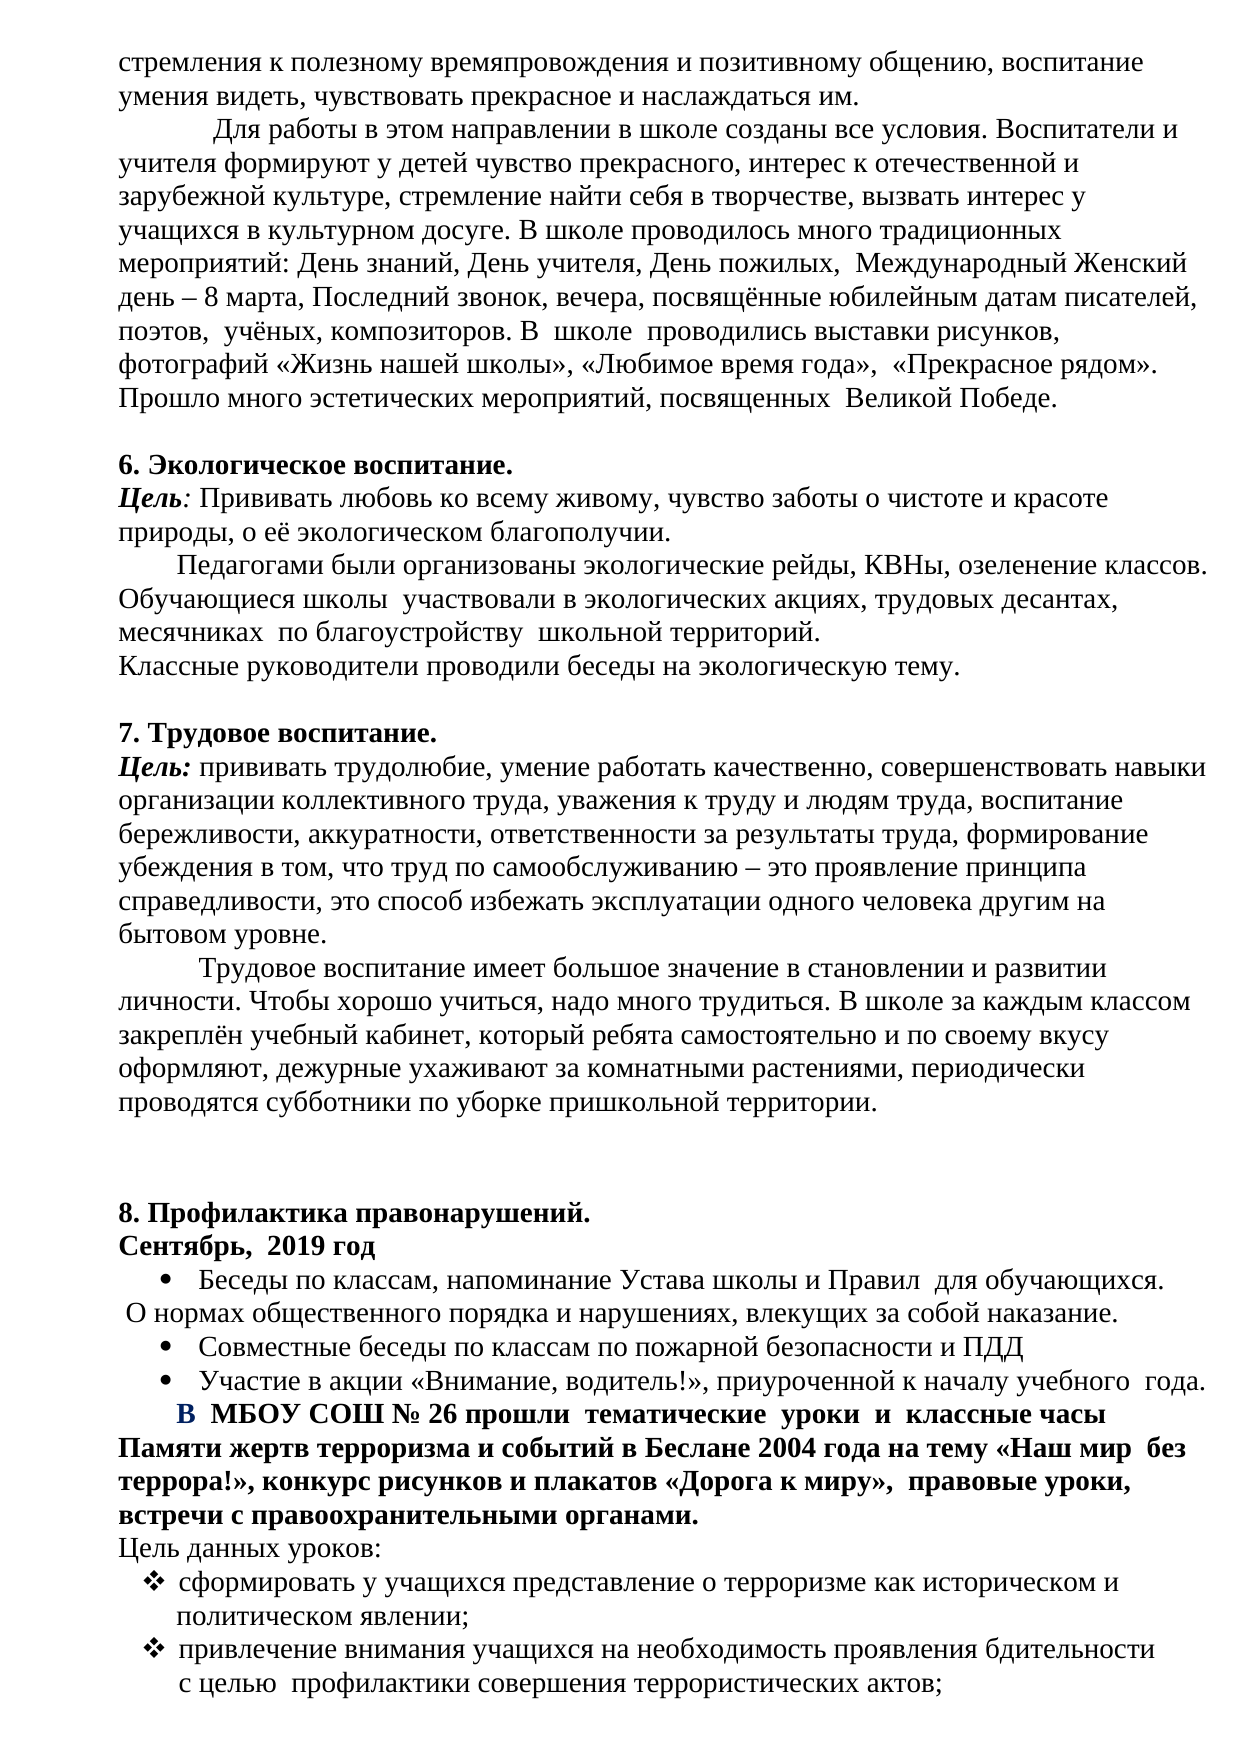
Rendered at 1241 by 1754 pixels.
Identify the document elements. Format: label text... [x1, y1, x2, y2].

text Трудовое воспитание имеет большое значение в становлении и развитии личности. Чтобы хорошо учиться, надо много трудиться. В школе за каждым классом закреплён учебный кабинет, который ребята самостоятельно и по своему вкусу оформляют, дежурные ухаживают за комнатными растениями, периодически проводятся субботники по уборке пришкольной территории. [118, 950, 1210, 1118]
text Сентябрь, 2019 год [118, 1228, 1210, 1262]
text 8. Профилактика правонарушений. [118, 1195, 1210, 1228]
text с целью профилактики совершения террористических актов; [178, 1665, 1210, 1698]
list сформировать у учащихся представление о терроризме как историческом и [141, 1564, 1210, 1598]
text Классные руководители проводили беседы на экологическую тему. [118, 648, 1210, 682]
text Цель данных уроков: [103, 1531, 1210, 1564]
text месячниках по благоустройству школьной территорий. [118, 614, 1210, 648]
list привлечение внимания учащихся на необходимость проявления бдительности [141, 1631, 1210, 1665]
text Цель: Прививать любовь ко всему живому, чувство заботы о чистоте и красоте [118, 480, 1210, 514]
text политическом явлении; [103, 1598, 1210, 1631]
list Совместные беседы по классам по пожарной безопасности и ПДД [161, 1329, 1210, 1363]
text Памяти жертв терроризма и событий в Беслане 2004 года на тему «Наш мир без террора!», конкурс рисунков и плакатов «Дорога к миру», правовые уроки, встречи с правоохранительными органами. [103, 1430, 1210, 1531]
text Цель: прививать трудолюбие, умение работать качественно, совершенствовать навыки организации коллективного труда, уважения к труду и людям труда, воспитание бережливости, аккуратности, ответственности за результаты труда, формирование убеждения в том, что труд по самообслуживанию – это проявление принципа справедливости, это способ избежать эксплуатации одного человека другим на бытовом уровне. [118, 749, 1210, 950]
text Для работы в этом направлении в школе созданы все условия. Воспитатели и учителя формируют у детей чувство прекрасного, интерес к отечественной и зарубежной культуре, стремление найти себя в творчестве, вызвать интерес у учащихся в культурном досуге. В школе проводилось много традиционных мероприятий: День знаний, День учителя, День пожилых, Международный Женский день – 8 марта, Последний звонок, вечера, посвящённые юбилейным датам писателей, поэтов, учёных, композиторов. В школе проводились выставки рисунков, фотографий «Жизнь нашей школы», «Любимое время года», «Прекрасное рядом». Прошло много эстетических мероприятий, посвященных Великой Победе. [118, 111, 1210, 413]
text В МБОУ СОШ № 26 прошли тематические уроки и классные часы [103, 1396, 1210, 1430]
list Участие в акции «Внимание, водитель!», приуроченной к началу учебного года. [161, 1363, 1210, 1396]
list Беседы по классам, напоминание Устава школы и Правил для обучающихся. [161, 1262, 1210, 1296]
text 6. Экологическое воспитание. [118, 447, 1210, 480]
text природы, о её экологическом благополучии. [118, 514, 1210, 547]
text Педагогами были организованы экологические рейды, КВНы, озеленение классов. Обучающиеся школы участвовали в экологических акциях, трудовых десантах, [118, 547, 1210, 614]
text 7. Трудовое воспитание. [118, 715, 1210, 749]
text О нормах общественного порядка и нарушениях, влекущих за собой наказание. [118, 1296, 1210, 1329]
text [118, 44, 1210, 111]
